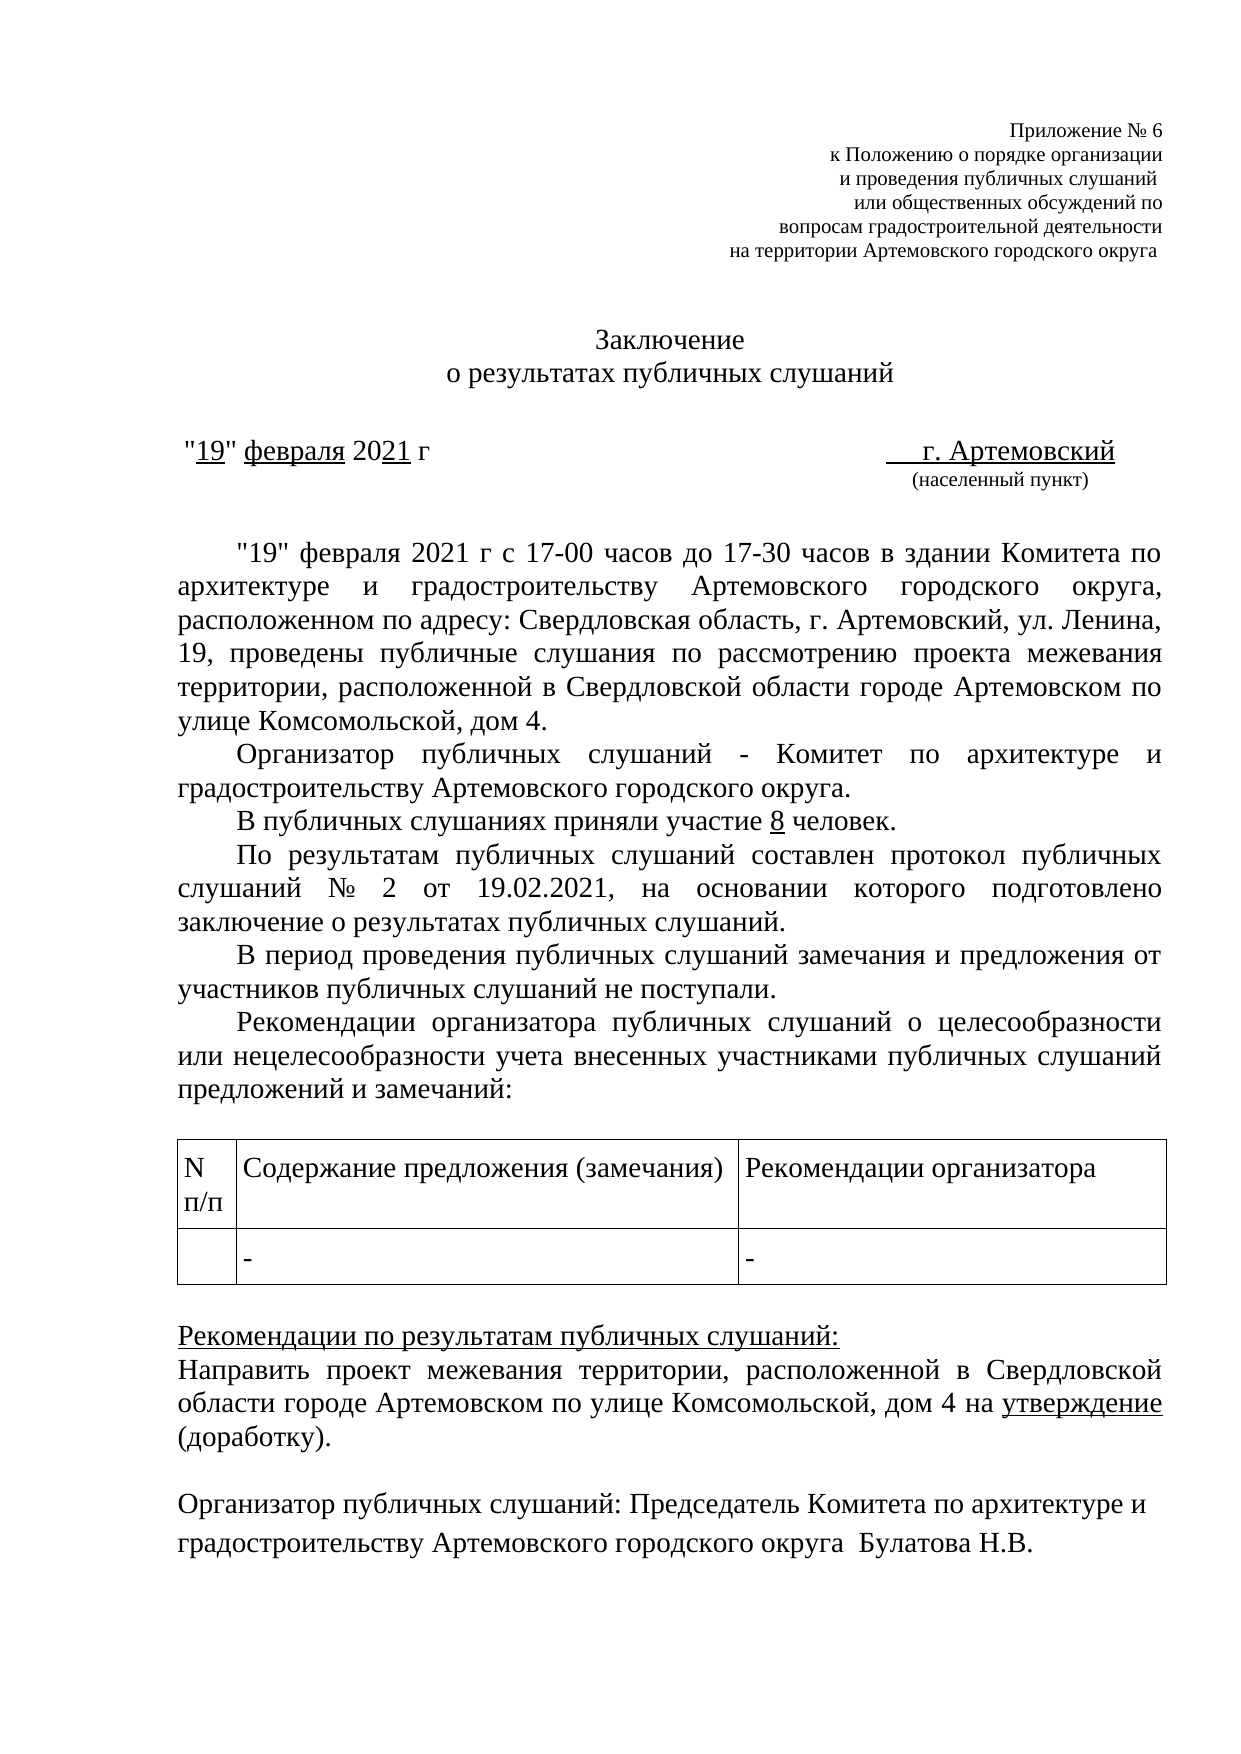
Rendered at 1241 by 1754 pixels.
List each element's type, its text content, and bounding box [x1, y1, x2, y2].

text и проведения публичных слушаний или общественных обсуждений по [177, 166, 1162, 214]
text вопросам градостроительной деятельности [177, 214, 1162, 238]
table_cell [178, 1229, 236, 1284]
table_header Рекомендации организатора [739, 1140, 1166, 1228]
table_header N п/п [178, 1140, 236, 1228]
table_cell - [739, 1229, 1166, 1284]
text Рекомендации по результатам публичных слушаний: [177, 1318, 1162, 1352]
text По результатам публичных слушаний составлен протокол публичных слушаний № 2 от 19.02.2021, на основании которого подготовлено заключение о результатах публичных слушаний. [177, 837, 1162, 937]
text к Положению о порядке организации [177, 142, 1162, 166]
text В период проведения публичных слушаний замечания и предложения от участников публичных слушаний не поступали. [177, 937, 1162, 1004]
table_cell - [237, 1229, 738, 1284]
text Заключение [177, 322, 1162, 355]
text о результатах публичных слушаний [177, 355, 1162, 389]
text Приложение № 6 [177, 118, 1162, 142]
text "19" февраля 2021 г с 17-00 часов до 17-30 часов в здании Комитета по архитектуре и градостроительству Артемовского городского округа, расположенном по адресу: Свердловская область, г. Артемовский, ул. Ленина, 19, проведены публичные слушания по рассмотрению проекта межевания территории, расположенной в Свердловской области городе Артемовском по улице Комсомольской, дом 4. [177, 535, 1162, 736]
table_header г. Артемовский (населенный пункт) [839, 423, 1122, 501]
text на территории Артемовского городского округа [177, 238, 1162, 262]
table_header Содержание предложения (замечания) [237, 1140, 738, 1228]
text В публичных слушаниях приняли участие 8 человек. [177, 803, 1162, 837]
table_header "19" февраля 2021 г [177, 423, 838, 501]
text Рекомендации организатора публичных слушаний о целесообразности или нецелесообразности учета внесенных участниками публичных слушаний предложений и замечаний: [177, 1004, 1162, 1105]
text Организатор публичных слушаний: Председатель Комитета по архитектуре и градостроительству Артемовского городского округа Булатова Н.В. [177, 1486, 1162, 1558]
text Направить проект межевания территории, расположенной в Свердловской области городе Артемовском по улице Комсомольской, дом 4 на утверждение (доработку). [177, 1352, 1162, 1453]
text Организатор публичных слушаний - Комитет по архитектуре и градостроительству Артемовского городского округа. [177, 736, 1162, 803]
